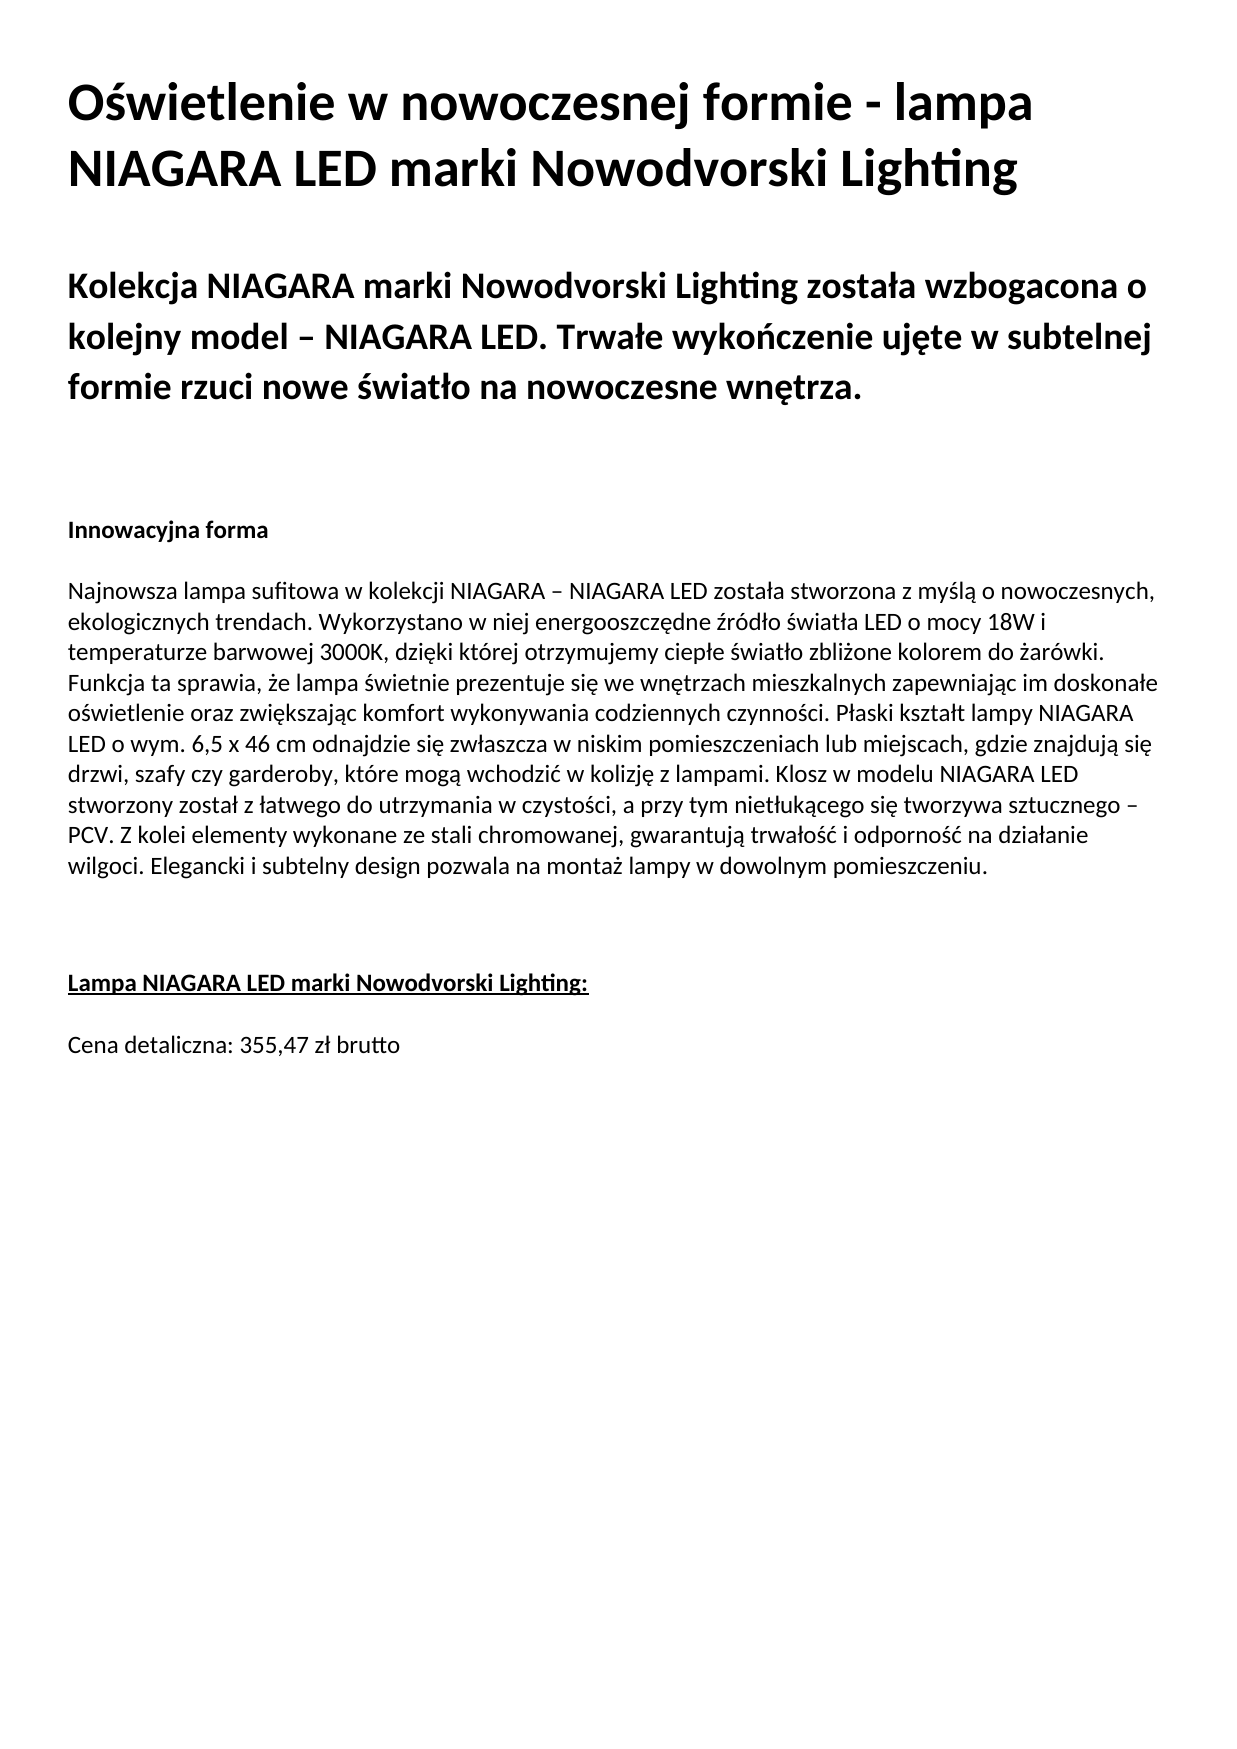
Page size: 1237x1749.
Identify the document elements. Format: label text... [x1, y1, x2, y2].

text Lampa NIAGARA LED marki Nowodvorski Lighting: [68, 967, 1169, 998]
text Oświetlenie w nowoczesnej formie - lampa NIAGARA LED marki Nowodvorski Lighting [68, 68, 1169, 200]
text Najnowsza lampa sufitowa w kolekcji NIAGARA – NIAGARA LED została stworzona z myślą o nowoczesnych, ekologicznych trendach. Wykorzystano w niej energooszczędne źródło światła LED o mocy 18W i temperaturze barwowej 3000K, dzięki której otrzymujemy ciepłe światło zbliżone kolorem do żarówki. Funkcja ta sprawia, że lampa świetnie prezentuje się we wnętrzach mieszkalnych zapewniając im doskonałe oświetlenie oraz zwiększając komfort wykonywania codziennych czynności. Płaski kształt lampy NIAGARA LED o wym. 6,5 x 46 cm odnajdzie się zwłaszcza w niskim pomieszczeniach lub miejscach, gdzie znajdują się drzwi, szafy czy garderoby, które mogą wchodzić w kolizję z lampami. Klosz w modelu NIAGARA LED stworzony został z łatwego do utrzymania w czystości, a przy tym nietłukącego się tworzywa sztucznego – PCV. Z kolei elementy wykonane ze stali chromowanej, gwarantują trwałość i odporność na działanie wilgoci. Elegancki i subtelny design pozwala na montaż lampy w dowolnym pomieszczeniu. [68, 576, 1169, 881]
text Kolekcja NIAGARA marki Nowodvorski Lighting została wzbogacona o kolejny model – NIAGARA LED. Trwałe wykończenie ujęte w subtelnej formie rzuci nowe światło na nowoczesne wnętrza. [68, 262, 1169, 409]
text Innowacyjna forma [68, 514, 1169, 544]
text Cena detaliczna: 355,47 zł brutto [68, 1029, 1169, 1059]
